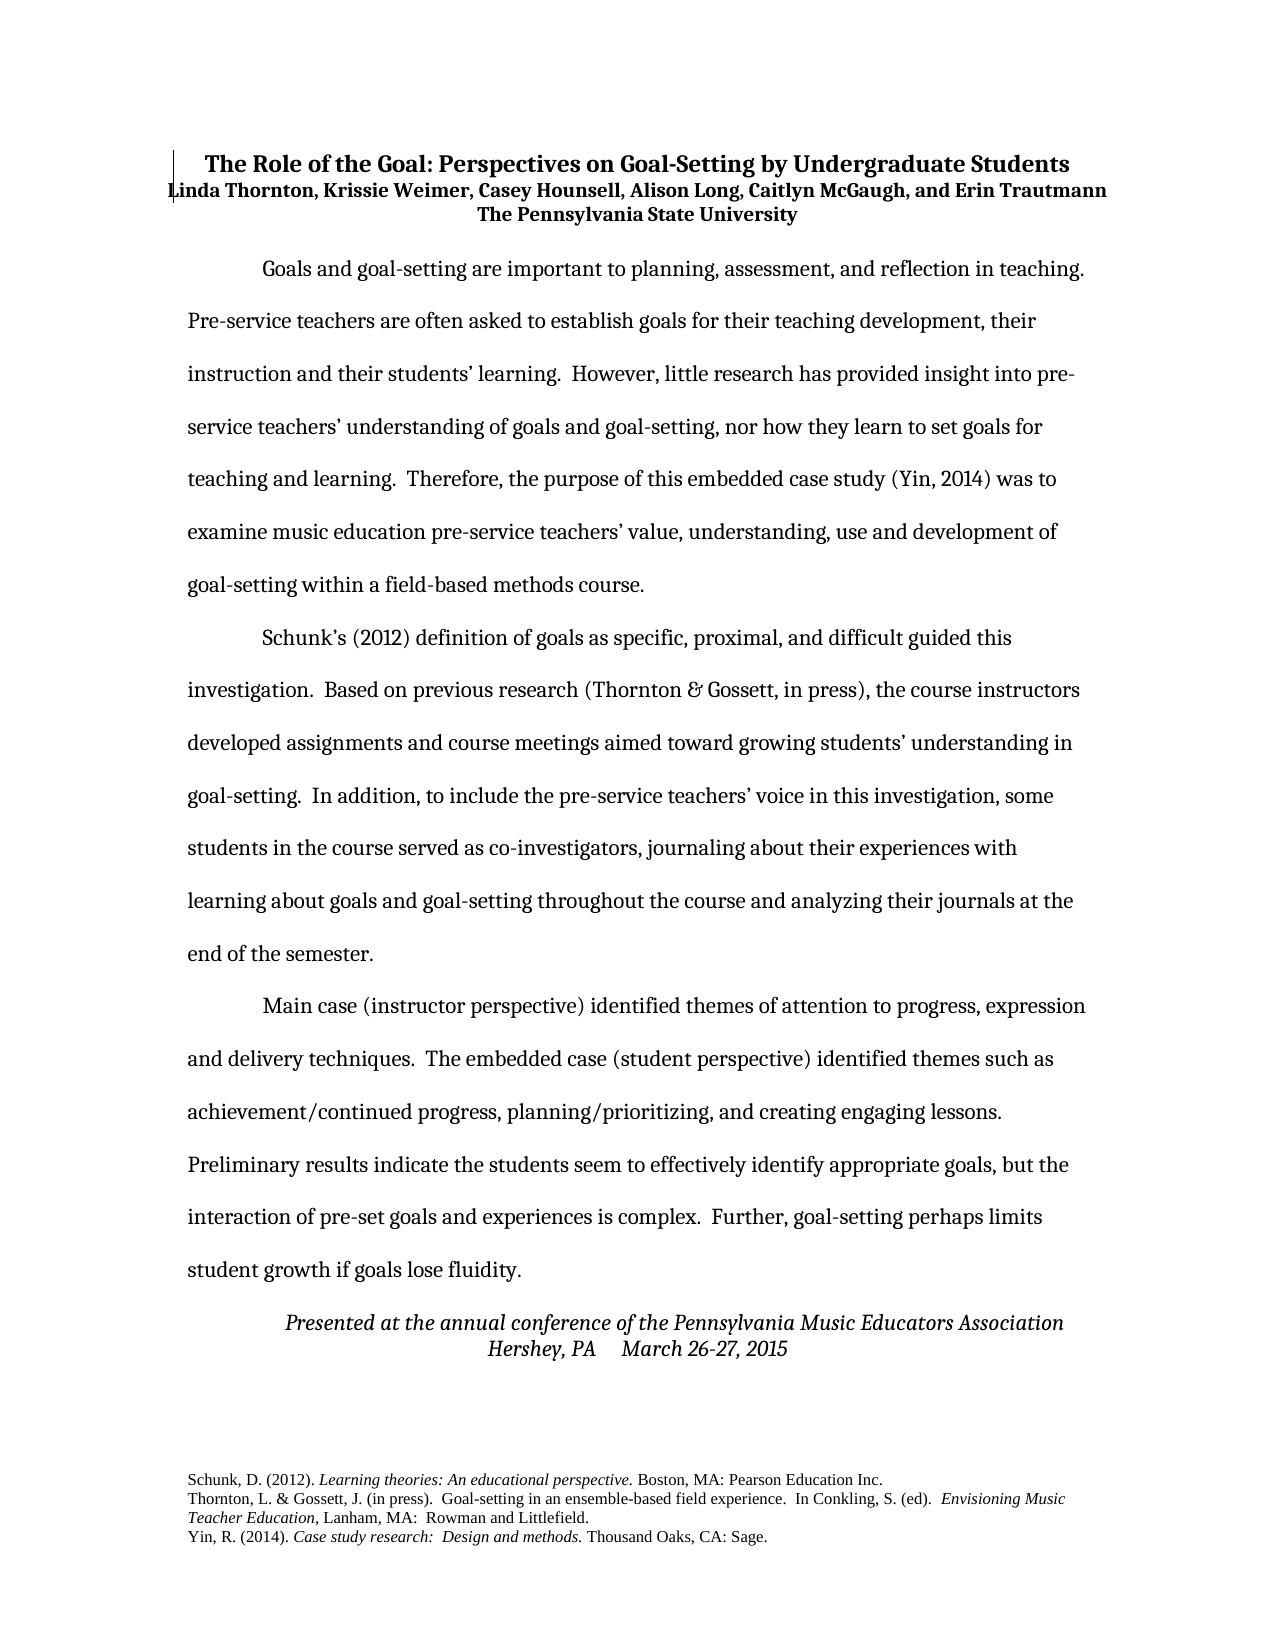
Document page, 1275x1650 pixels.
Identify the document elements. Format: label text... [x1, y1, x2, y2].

text Main case (instructor perspective) identified themes of attention to progress, expression and delivery techniques. The embedded case (student perspective) identified themes such as achievement/continued progress, planning/prioritizing, and creating engaging lessons. Preliminary results indicate the students seem to effectively identify appropriate goals, but the interaction of pre-set goals and experiences is complex. Further, goal-setting perhaps limits student growth if goals lose fluidity. [187, 993, 1087, 1283]
text The Role of the Goal: Perspectives on Goal-Setting by Undergraduate Students [187, 150, 1087, 179]
text Schunk’s (2012) definition of goals as specific, proximal, and difficult guided this investigation. Based on previous research (Thornton & Gossett, in press), the course instructors developed assignments and course meetings aimed toward growing students’ understanding in goal-setting. In addition, to include the pre-service teachers’ voice in this investigation, some students in the course served as co-investigators, journaling about their experiences with learning about goals and goal-setting throughout the course and analyzing their journals at the end of the semester. [187, 624, 1087, 967]
text Presented at the annual conference of the Pennsylvania Music Educators Association Hershey, PA March 26-27, 2015 [187, 1309, 1087, 1362]
text Goals and goal-setting are important to planning, assessment, and reflection in teaching. Pre-service teachers are often asked to establish goals for their teaching development, their instruction and their students’ learning. However, little research has provided insight into pre-service teachers’ understanding of goals and goal-setting, nor how they learn to set goals for teaching and learning. Therefore, the purpose of this embedded case study (Yin, 2014) was to examine music education pre-service teachers’ value, understanding, use and development of goal-setting within a field-based methods course. [187, 255, 1087, 598]
text Linda Thornton, Krissie Weimer, Casey Hounsell, Alison Long, Caitlyn McGaugh, and Erin Trautmann The Pennsylvania State University [157, 179, 1117, 227]
